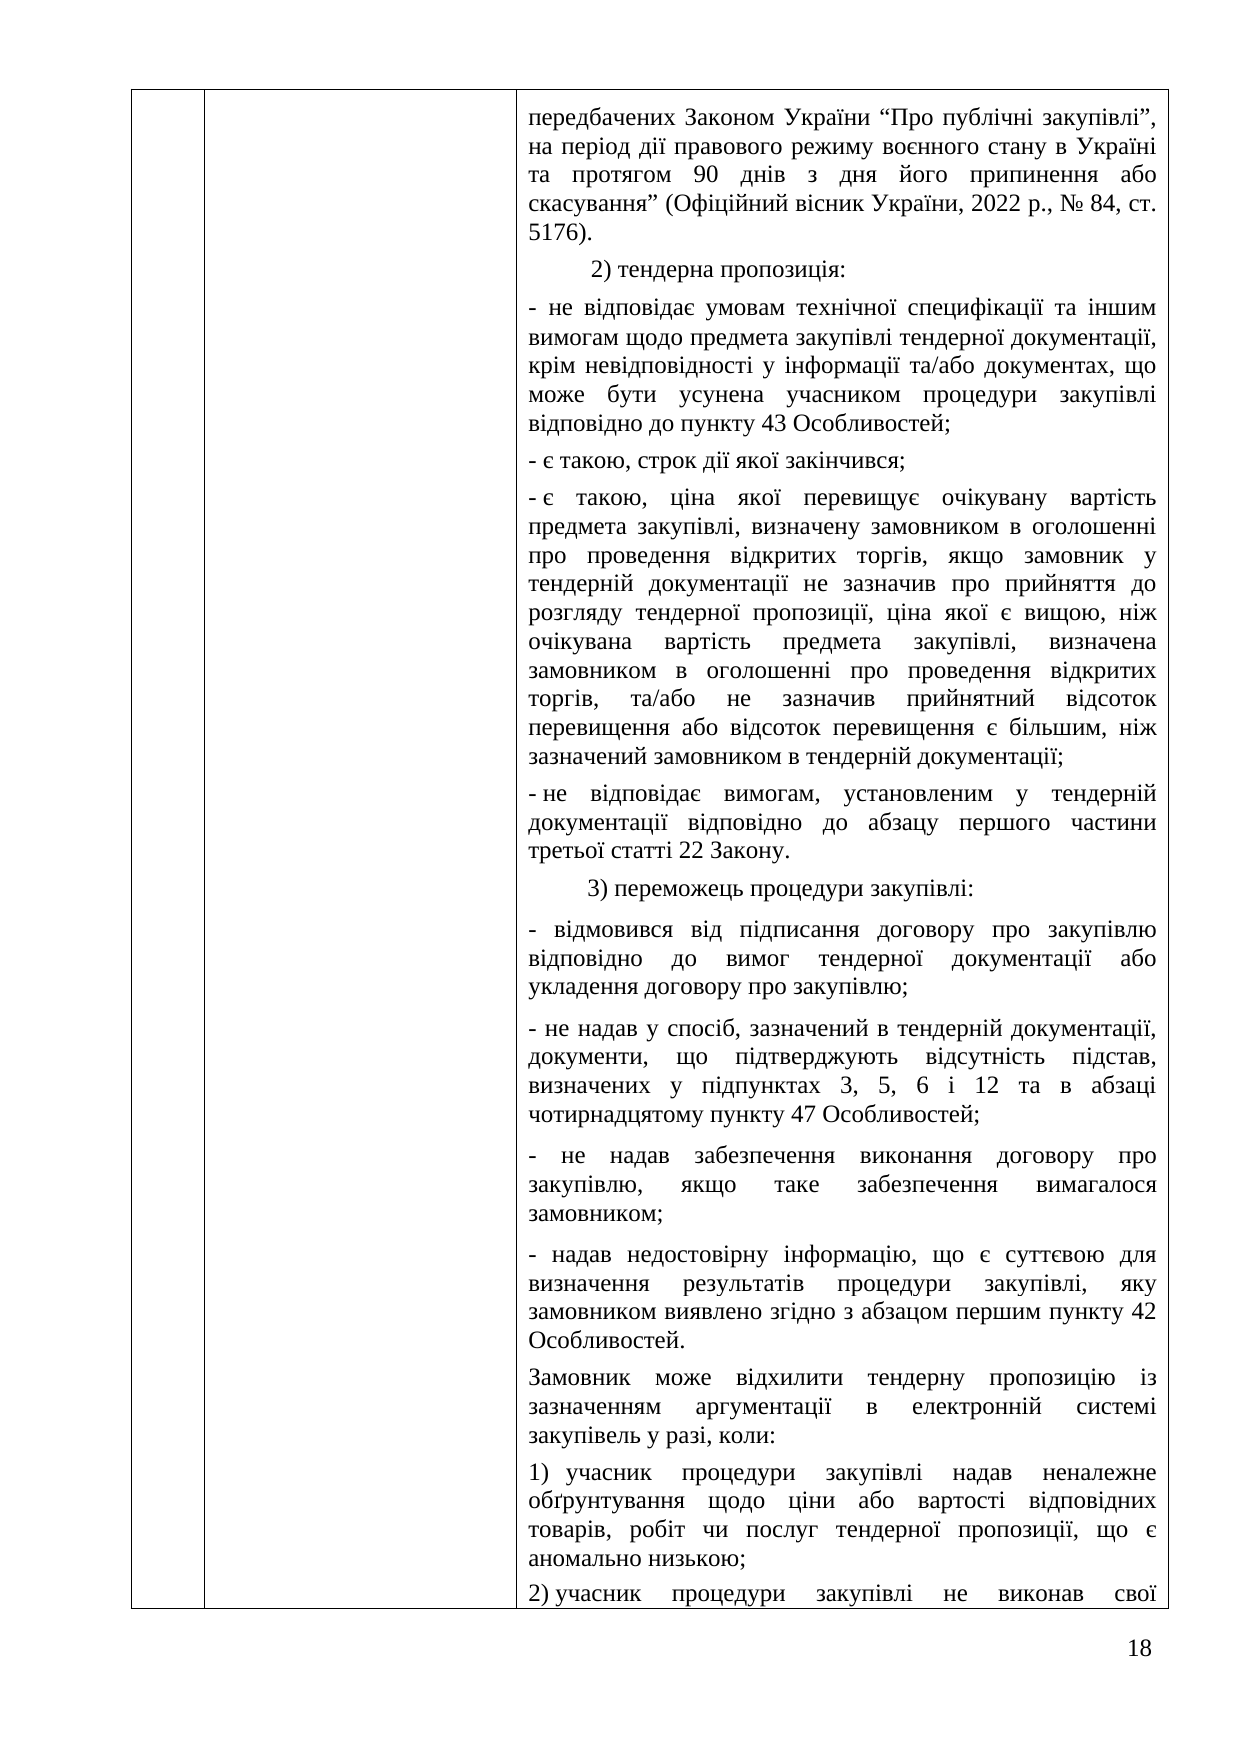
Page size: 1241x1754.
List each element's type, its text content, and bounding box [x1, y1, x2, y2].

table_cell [205, 90, 516, 1607]
table_cell 3 [132, 90, 204, 1607]
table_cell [517, 90, 1168, 1607]
